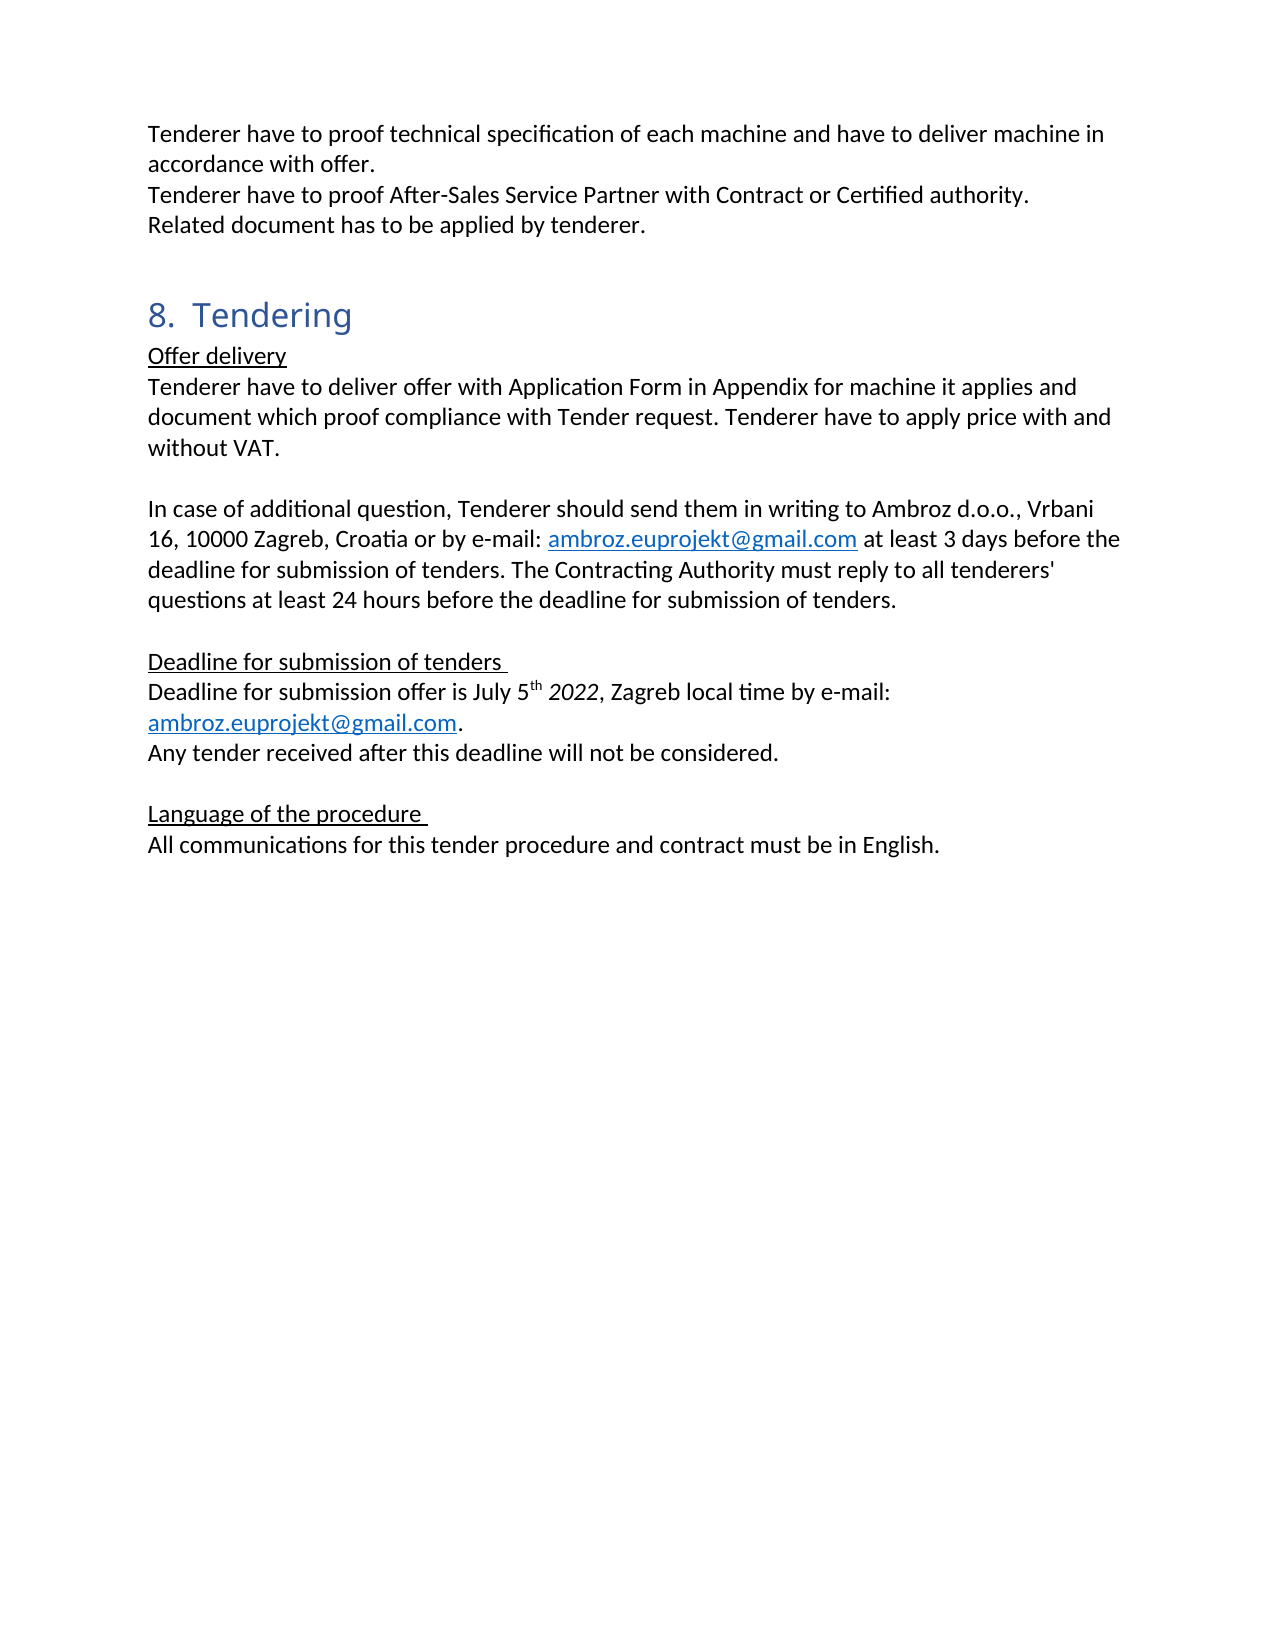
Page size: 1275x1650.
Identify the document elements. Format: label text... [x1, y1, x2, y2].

text Deadline for submission of tenders [148, 646, 1127, 676]
text Tenderer have to deliver offer with Application Form in Appendix for machine it applies and document which proof compliance with Tender request. Tenderer have to apply price with and without VAT. [148, 371, 1127, 463]
text Tenderer have to proof technical specification of each machine and have to deliver machine in accordance with offer. [148, 118, 1127, 179]
text Related document has to be applied by tenderer. [148, 210, 1127, 240]
text Any tender received after this deadline will not be considered. [148, 737, 1127, 768]
text All communications for this tender procedure and contract must be in English. [148, 829, 1127, 859]
text Offer delivery [148, 341, 1127, 371]
text Deadline for submission offer is July 5th 2022, Zagreb local time by e-mail: ambroz.euprojekt@gmail.com. [148, 676, 1127, 737]
text Tenderer have to proof After-Sales Service Partner with Contract or Certified authority. [148, 179, 1127, 210]
subtitle Tendering [148, 292, 1127, 337]
text Language of the procedure [148, 798, 1127, 829]
text In case of additional question, Tenderer should send them in writing to Ambroz d.o.o., Vrbani 16, 10000 Zagreb, Croatia or by e-mail: ambroz.euprojekt@gmail.com at least 3 days before the deadline for submission of tenders. The Contracting Authority must reply to all tenderers' questions at least 24 hours before the deadline for submission of tenders. [148, 493, 1127, 615]
